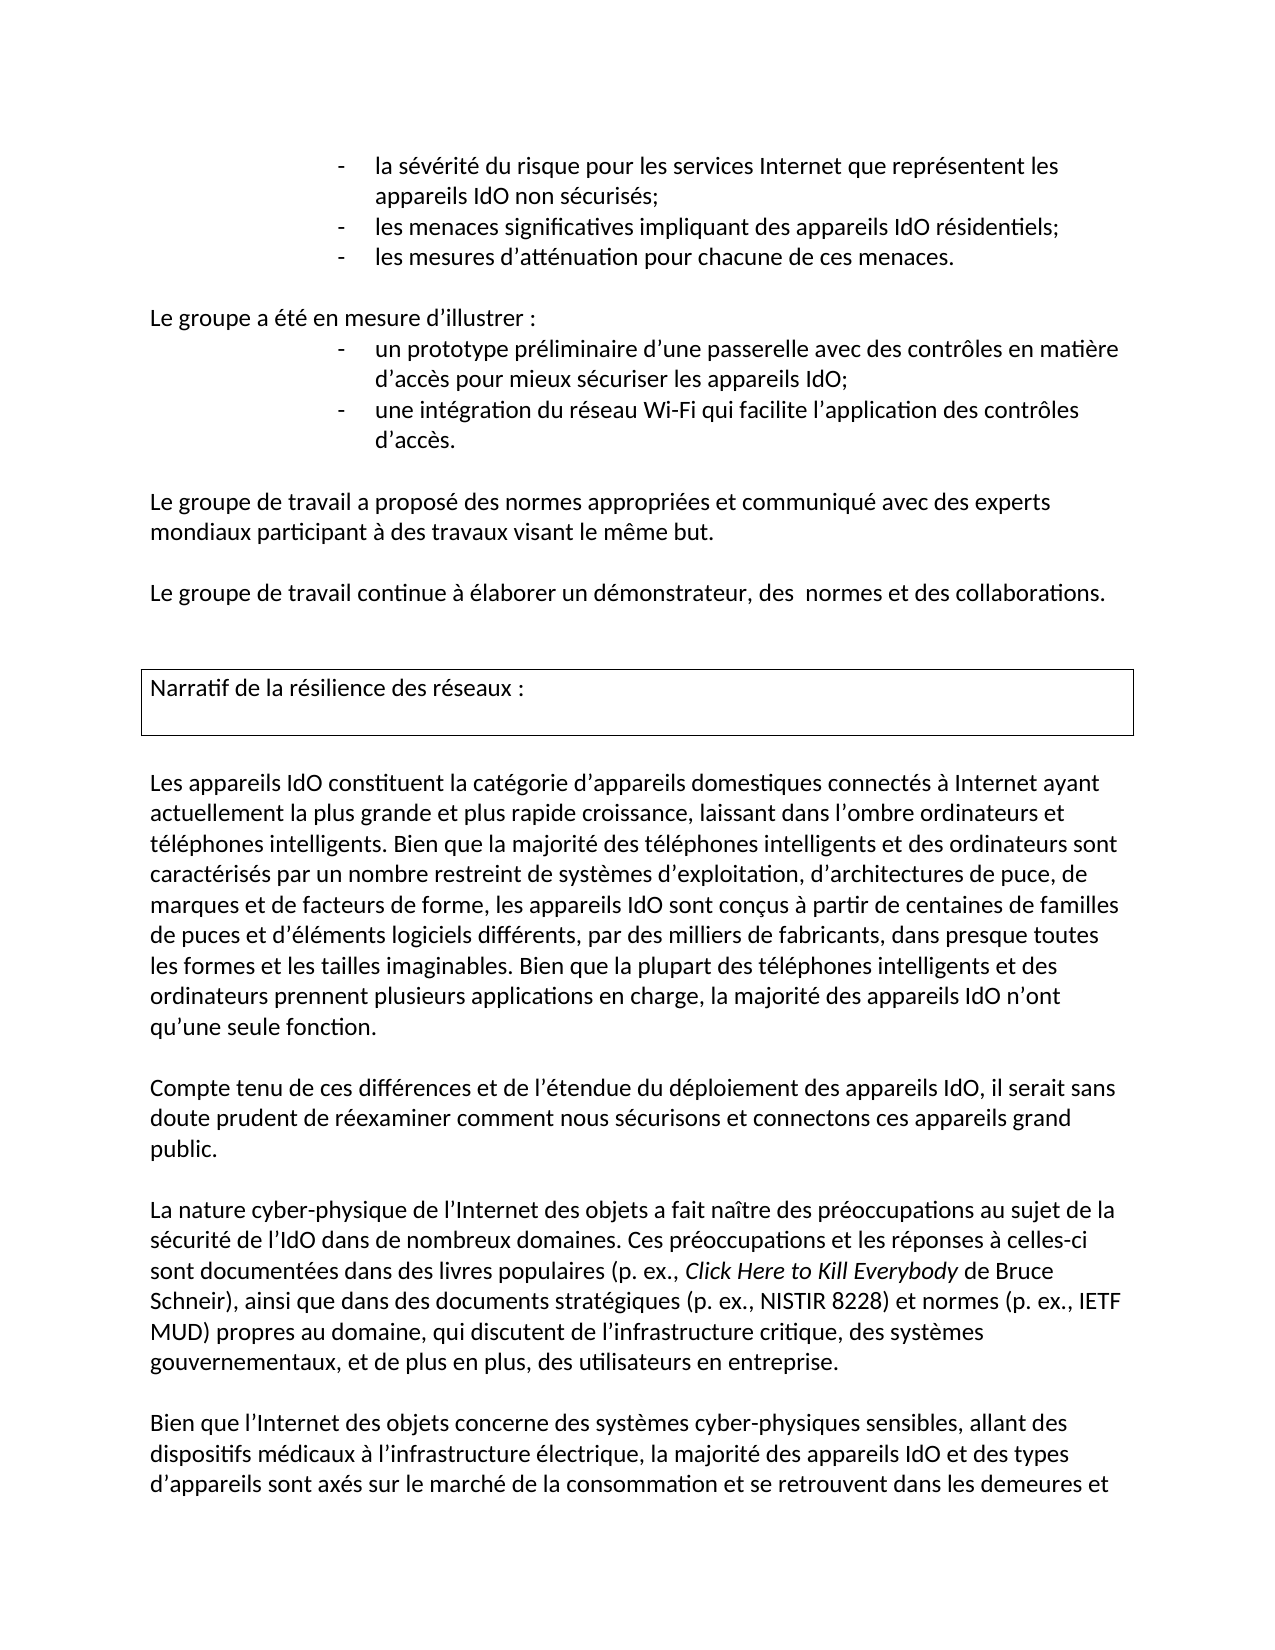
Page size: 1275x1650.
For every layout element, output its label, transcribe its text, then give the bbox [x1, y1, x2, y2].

list la sévérité du risque pour les services Internet que représentent les appareils IdO non sécurisés; [337, 150, 1125, 211]
text Le groupe a été en mesure d’illustrer : [150, 303, 1125, 333]
text Le groupe de travail continue à élaborer un démonstrateur, des normes et des collaborations. [150, 577, 1125, 608]
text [150, 1408, 1125, 1499]
list une intégration du réseau Wi-Fi qui facilite l’application des contrôles d’accès. [337, 394, 1125, 455]
list les mesures d’atténuation pour chacune de ces menaces. [337, 242, 1125, 272]
list les menaces significatives impliquant des appareils IdO résidentiels; [337, 211, 1125, 242]
text Compte tenu de ces différences et de l’étendue du déploiement des appareils IdO, il serait sans doute prudent de réexaminer comment nous sécurisons et connectons ces appareils grand public. [150, 1072, 1125, 1163]
text La nature cyber-physique de l’Internet des objets a fait naître des préoccupations au sujet de la sécurité de l’IdO dans de nombreux domaines. Ces préoccupations et les réponses à celles-ci sont documentées dans des livres populaires (p. ex., Click Here to Kill Everybody de Bruce Schneir), ainsi que dans des documents stratégiques (p. ex., NISTIR 8228) et normes (p. ex., IETF MUD) propres au domaine, qui discutent de l’infrastructure critique, des systèmes gouvernementaux, et de plus en plus, des utilisateurs en entreprise. [150, 1194, 1125, 1377]
text Narratif de la résilience des réseaux : [142, 670, 1133, 702]
list un prototype préliminaire d’une passerelle avec des contrôles en matière d’accès pour mieux sécuriser les appareils IdO; [337, 333, 1125, 394]
text Les appareils IdO constituent la catégorie d’appareils domestiques connectés à Internet ayant actuellement la plus grande et plus rapide croissance, laissant dans l’ombre ordinateurs et téléphones intelligents. Bien que la majorité des téléphones intelligents et des ordinateurs sont caractérisés par un nombre restreint de systèmes d’exploitation, d’architectures de puce, de marques et de facteurs de forme, les appareils IdO sont conçus à partir de centaines de familles de puces et d’éléments logiciels différents, par des milliers de fabricants, dans presque toutes les formes et les tailles imaginables. Bien que la plupart des téléphones intelligents et des ordinateurs prennent plusieurs applications en charge, la majorité des appareils IdO n’ont qu’une seule fonction. [150, 767, 1125, 1041]
text Le groupe de travail a proposé des normes appropriées et communiqué avec des experts mondiaux participant à des travaux visant le même but. [150, 486, 1125, 547]
